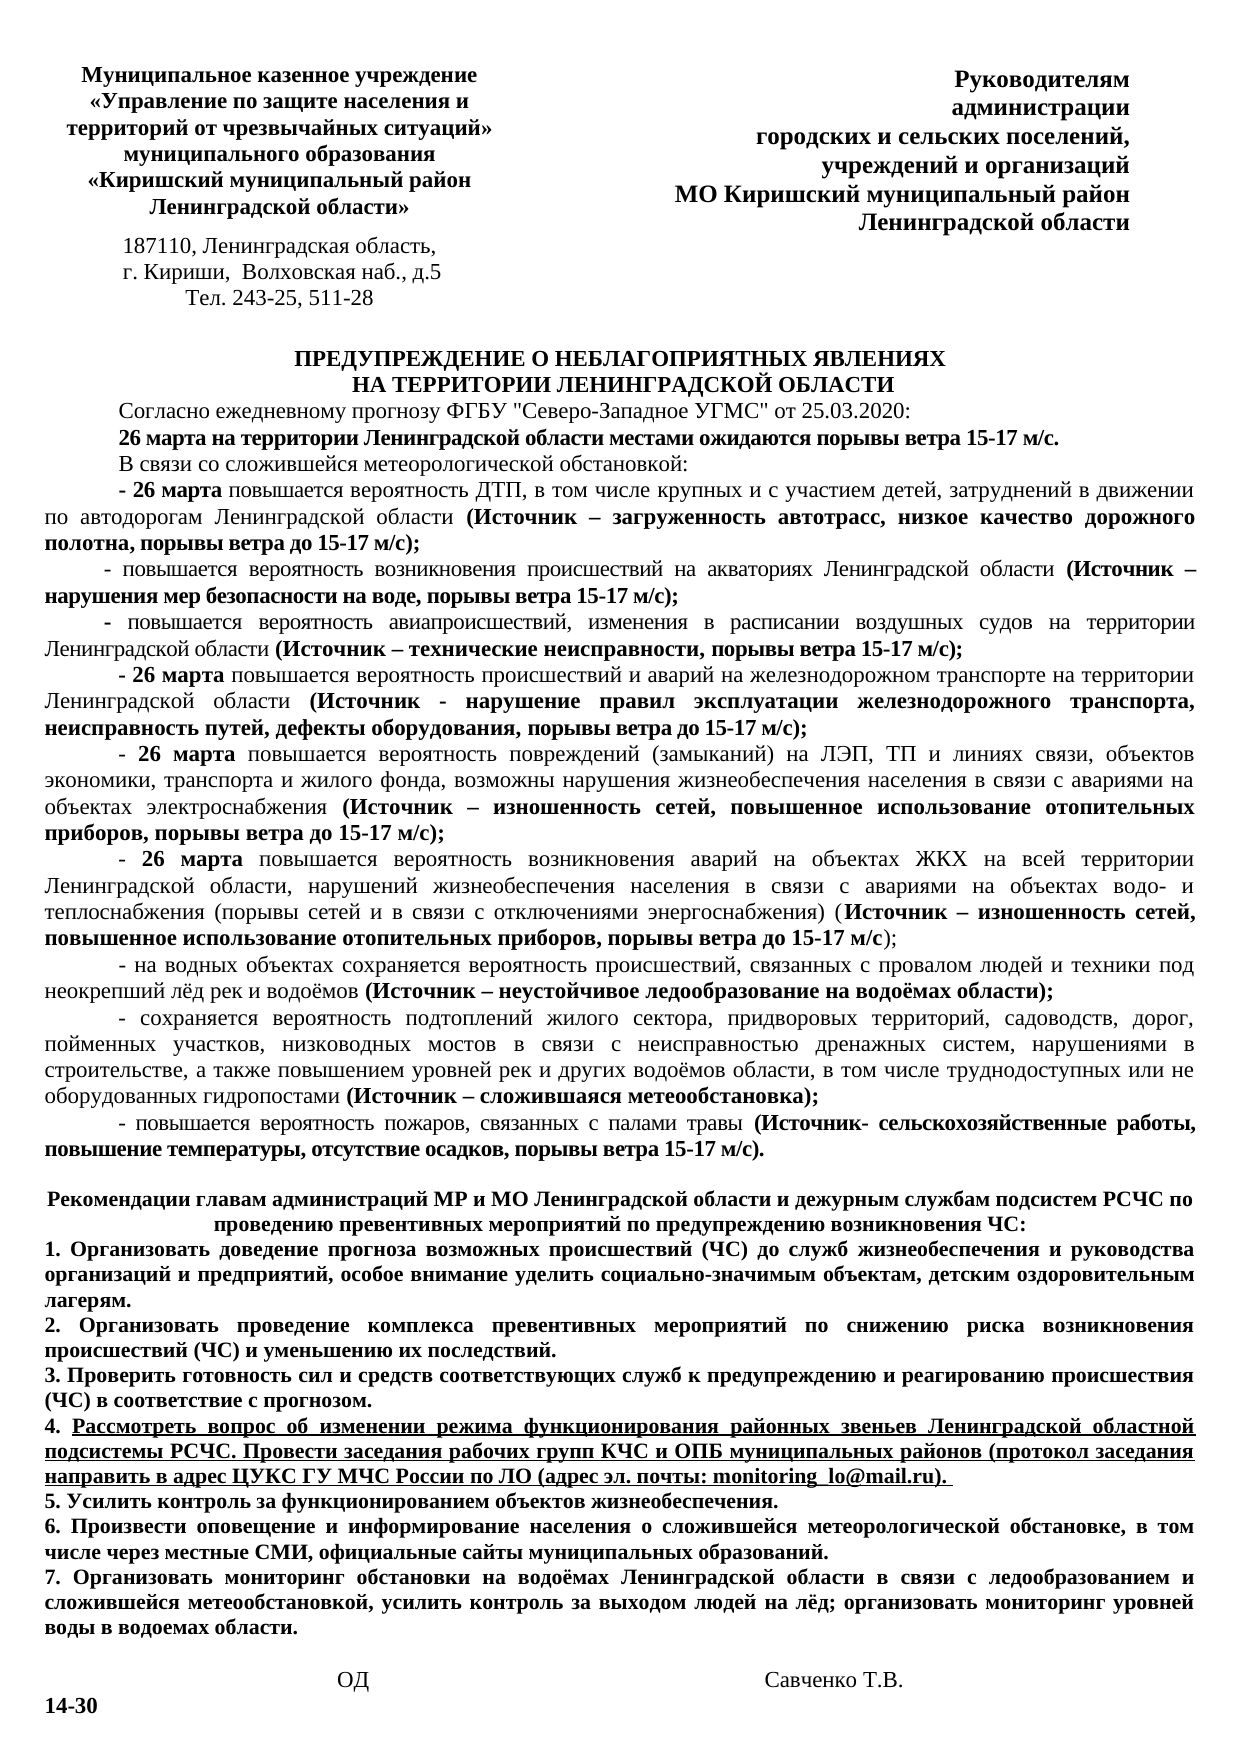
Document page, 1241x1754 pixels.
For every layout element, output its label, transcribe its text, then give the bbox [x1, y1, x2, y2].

text ОД Савченко Т.В. [44, 1666, 1196, 1692]
text - 26 марта повышается вероятность повреждений (замыканий) на ЛЭП, ТП и линиях связи, объектов экономики, транспорта и жилого фонда, возможны нарушения жизнеобеспечения населения в связи с авариями на объектах электроснабжения (Источник – изношенность сетей, повышенное использование отопительных приборов, порывы ветра до 15-17 м/с); [44, 740, 1196, 845]
text 2. Организовать проведение комплекса превентивных мероприятий по снижению риска возникновения происшествий (ЧС) и уменьшению их последствий. [44, 1312, 1196, 1362]
text 5. Усилить контроль за функционированием объектов жизнеобеспечения. [44, 1488, 1196, 1513]
text - 26 марта повышается вероятность ДТП, в том числе крупных и с участием детей, затруднений в движении по автодорогам Ленинградской области (Источник – загруженность автотрасс, низкое качество дорожного полотна, порывы ветра до 15-17 м/с); [44, 476, 1196, 556]
text В связи со сложившейся метеорологической обстановкой: [59, 450, 1196, 476]
text НА ТЕРРИТОРИИ ЛЕНИНГРАДСКОЙ ОБЛАСТИ [44, 371, 1196, 397]
text 26 марта на территории Ленинградской области местами ожидаются порывы ветра 15-17 м/с. [59, 424, 1196, 450]
text 14-30 [44, 1692, 1196, 1718]
text - повышается вероятность возникновения происшествий на акваториях Ленинградской области (Источник – нарушения мер безопасности на воде, порывы ветра 15-17 м/с); [44, 556, 1196, 608]
text ПРЕДУПРЕЖДЕНИЕ О НЕБЛАГОПРИЯТНЫХ ЯВЛЕНИЯХ [44, 345, 1196, 371]
text Рекомендации главам администраций МР и МО Ленинградской области и дежурным службам подсистем РСЧС по проведению превентивных мероприятий по предупреждению возникновения ЧС: [44, 1186, 1196, 1236]
text Согласно ежедневному прогнозу ФГБУ "Северо-Западное УГМС" от 25.03.2020: [59, 397, 1196, 424]
text 4. Рассмотреть вопрос об изменении режима функционирования районных звеньев Ленинградской областной подсистемы РСЧС. Провести заседания рабочих групп КЧС и ОПБ муниципальных районов (протокол заседания направить в адрес ЦУКС ГУ МЧС России по ЛО (адрес эл. почты: monitoring_lo@mail.ru). [44, 1413, 1196, 1488]
text - 26 марта повышается вероятность возникновения аварий на объектах ЖКХ на всей территории Ленинградской области, нарушений жизнеобеспечения населения в связи с авариями на объектах водо- и теплоснабжения (порывы сетей и в связи с отключениями энергоснабжения) (Источник – изношенность сетей, повышенное использование отопительных приборов, порывы ветра до 15-17 м/с); [44, 845, 1196, 951]
text - 26 марта повышается вероятность происшествий и аварий на железнодорожном транспорте на территории Ленинградской области (Источник - нарушение правил эксплуатации железнодорожного транспорта, неисправность путей, дефекты оборудования, порывы ветра до 15-17 м/с); [44, 661, 1196, 740]
text - повышается вероятность авиапроисшествий, изменения в расписании воздушных судов на территории Ленинградской области (Источник – технические неисправности, порывы ветра 15-17 м/с); [44, 608, 1196, 661]
text - на водных объектах сохраняется вероятность происшествий, связанных с провалом людей и техники под неокрепший лёд рек и водоёмов (Источник – неустойчивое ледообразование на водоёмах области); [44, 951, 1196, 1003]
text - сохраняется вероятность подтоплений жилого сектора, придворовых территорий, садоводств, дорог, пойменных участков, низководных мостов в связи с неисправностью дренажных систем, нарушениями в строительстве, а также повышением уровней рек и других водоёмов области, в том числе труднодоступных или не оборудованных гидропостами (Источник – сложившаяся метеообстановка); [340, 1083, 1196, 1109]
text 3. Проверить готовность сил и средств соответствующих служб к предупреждению и реагированию происшествия (ЧС) в соответствие с прогнозом. [44, 1362, 1196, 1413]
text 6. Произвести оповещение и информирование населения о сложившейся метеорологической обстановке, в том числе через местные СМИ, официальные сайты муниципальных образований. [44, 1513, 1196, 1564]
text - сохраняется вероятность подтоплений жилого сектора, придворовых территорий, садоводств, дорог, пойменных участков, низководных мостов в связи с неисправностью дренажных систем, нарушениями в строительстве, а также повышением уровней рек и других водоёмов области, в том числе труднодоступных или не оборудованных гидропостами (Источник – сложившаяся метеообстановка); [44, 1003, 1196, 1056]
text 1. Организовать доведение прогноза возможных происшествий (ЧС) до служб жизнеобеспечения и руководства организаций и предприятий, особое внимание уделить социально-значимым объектам, детским оздоровительным лагерям. [44, 1236, 1196, 1312]
text - повышается вероятность пожаров, связанных с палами травы (Источник- сельскохозяйственные работы, повышение температуры, отсутствие осадков, порывы ветра 15-17 м/с). [44, 1109, 1196, 1162]
text 7. Организовать мониторинг обстановки на водоёмах Ленинградской области в связи с ледообразованием и сложившейся метеообстановкой, усилить контроль за выходом людей на лёд; организовать мониторинг уровней воды в водоемах области. [44, 1564, 1196, 1639]
